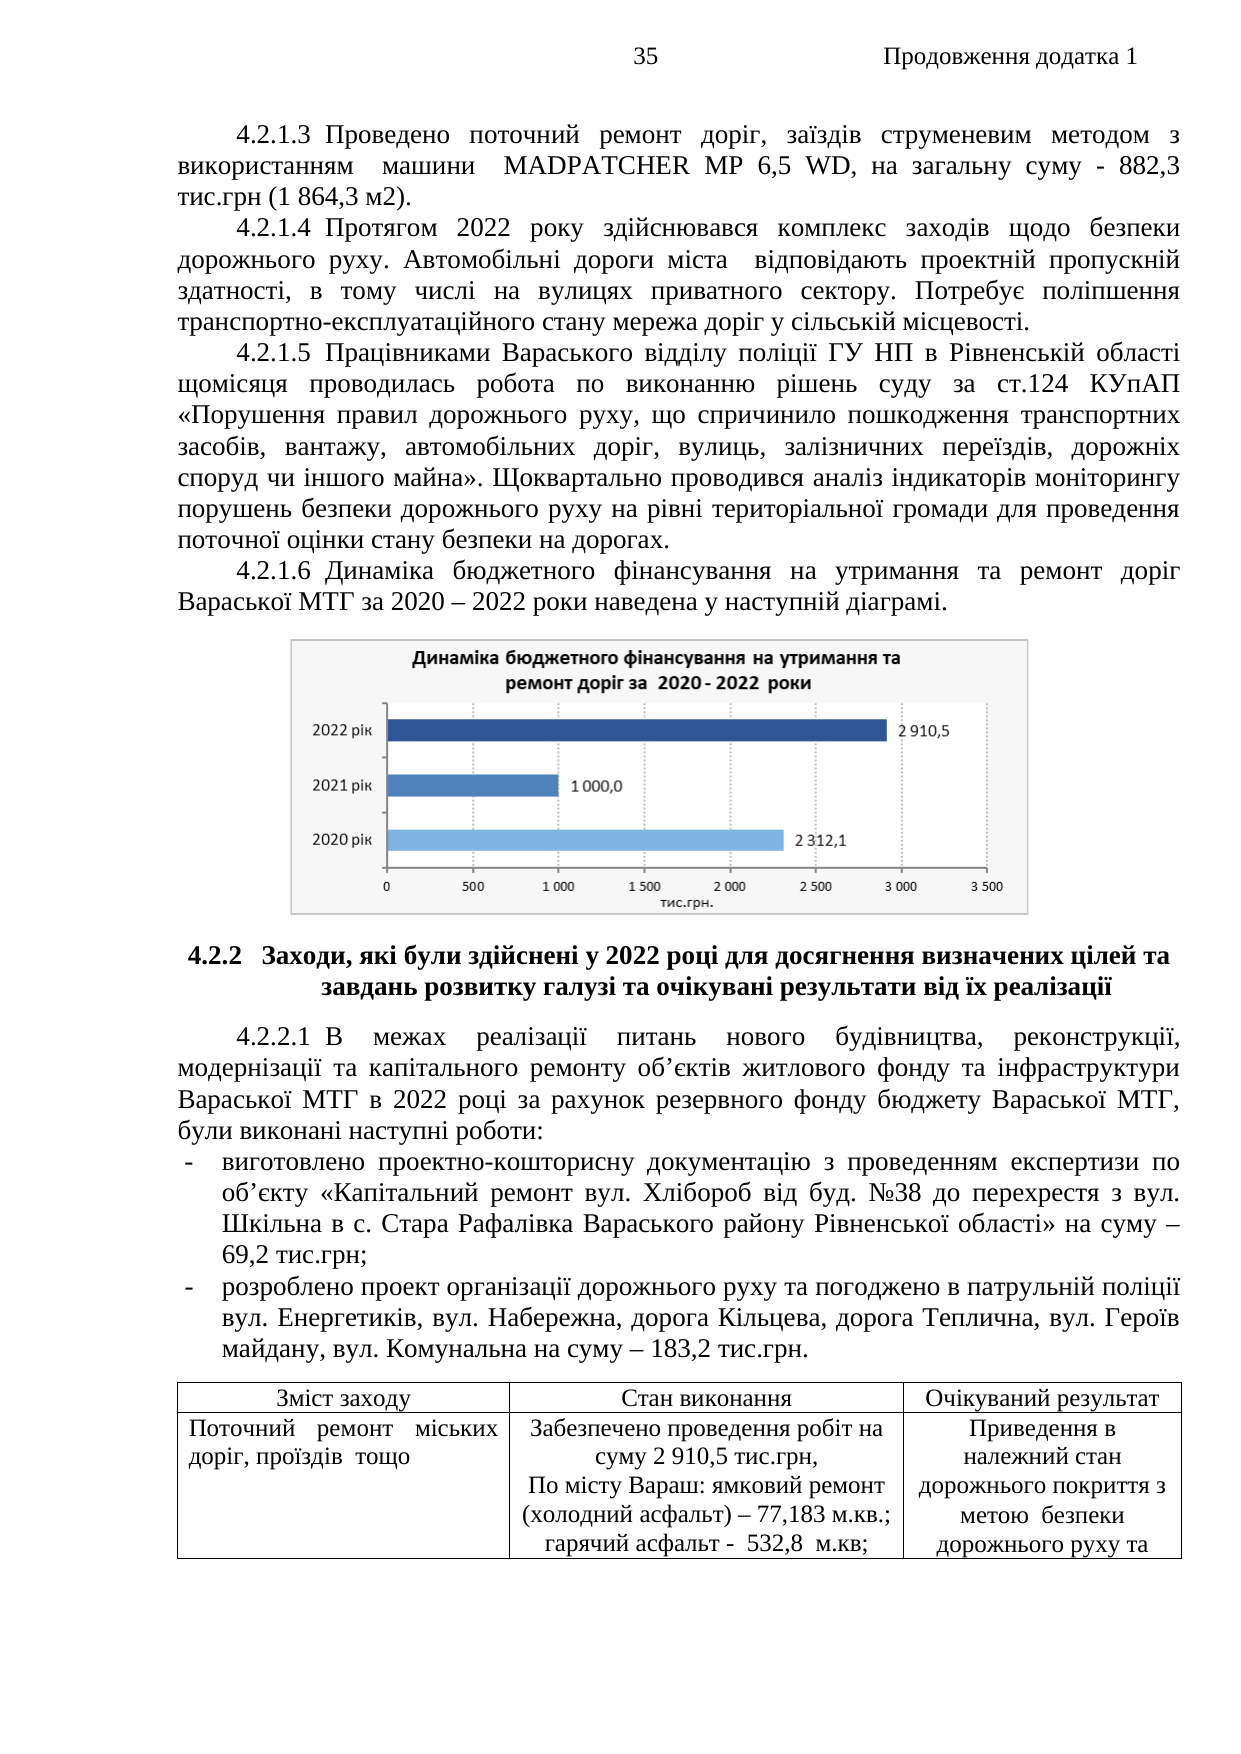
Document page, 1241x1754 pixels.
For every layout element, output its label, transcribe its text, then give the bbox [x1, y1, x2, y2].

picture [290, 639, 1029, 915]
list розроблено проект організації дорожнього руху та погоджено в патрульній поліції вул. Енергетиків, вул. Набережна, дорога Кільцева, дорога Теплична, вул. Героїв майдану, вул. Комунальна на суму – 183,2 тис.грн. [184, 1269, 1181, 1363]
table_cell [178, 1413, 509, 1558]
table_header Очікуваний результат [904, 1383, 1181, 1412]
list Заходи, які були здійснені у 2022 році для досягнення визначених цілей та завдань розвитку галузі та очікувані результати від їх реалізації [177, 939, 1181, 1002]
list Проведено поточний ремонт доріг, заїздів струменевим методом з використанням машини MADPATCHER MP 6,5 WD, на загальну суму - 882,3 тис.грн (1 864,3 м2). [177, 118, 1181, 212]
list Протягом 2022 року здійснювався комплекс заходів щодо безпеки дорожнього руху. Автомобільні дороги міста відповідають проектній пропускній здатності, в тому числі на вулицях приватного сектору. Потребує поліпшення транспортно-експлуатаційного стану мережа доріг у сільській місцевості. [177, 212, 1181, 336]
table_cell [904, 1413, 1181, 1558]
table_header Зміст заходу [178, 1383, 509, 1412]
list Працівниками Вараського відділу поліції ГУ НП в Рівненській області щомісяця проводилась робота по виконанню рішень суду за ст.124 КУпАП «Порушення правил дорожнього руху, що спричинило пошкодження транспортних засобів, вантажу, автомобільних доріг, вулиць, залізничних переїздів, дорожніх споруд чи іншого майна». Щоквартально проводився аналіз індикаторів моніторингу порушень безпеки дорожнього руху на рівні територіальної громади для проведення поточної оцінки стану безпеки на дорогах. [177, 336, 1181, 554]
list Динаміка бюджетного фінансування на утримання та ремонт доріг Вараської МТГ за 2020 – 2022 роки наведена у наступній діаграмі. [177, 554, 1181, 616]
list виготовлено проектно-кошторисну документацію з проведенням експертизи по об’єкту «Капітальний ремонт вул. Хлібороб від буд. №38 до перехрестя з вул. Шкільна в с. Стара Рафалівка Вараського району Рівненської області» на суму – 69,2 тис.грн; [184, 1145, 1181, 1269]
table_header Стан виконання [510, 1383, 903, 1412]
list В межах реалізації питань нового будівництва, реконструкції, модернізації та капітального ремонту об’єктів житлового фонду та інфраструктури Вараської МТГ в 2022 році за рахунок резервного фонду бюджету Вараської МТГ, були виконані наступні роботи: [177, 1020, 1181, 1145]
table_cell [510, 1413, 903, 1558]
